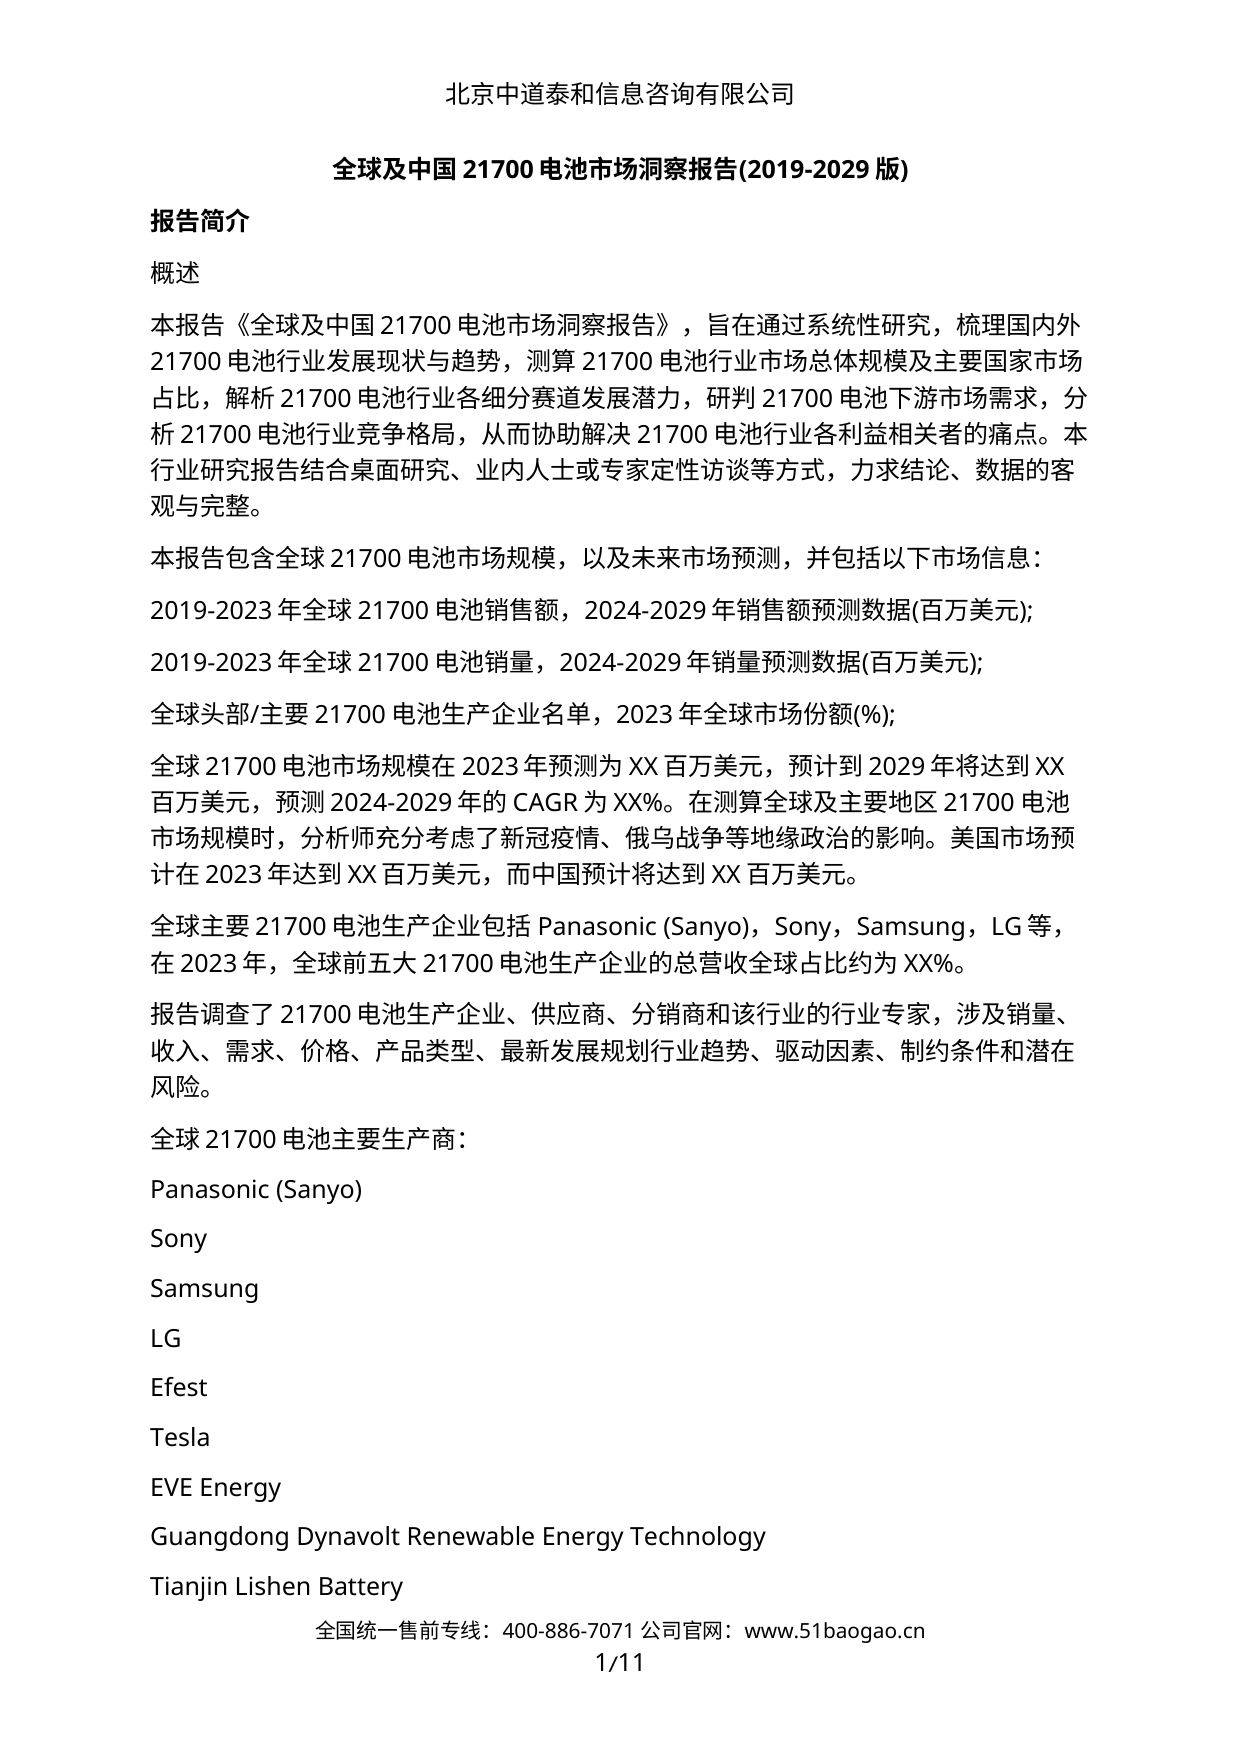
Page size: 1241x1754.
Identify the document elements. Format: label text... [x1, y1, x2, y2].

text 全球及中国21700电池市场洞察报告(2019-2029版) [150, 150, 1090, 186]
text Efest [150, 1370, 1090, 1404]
text 报告调查了21700电池生产企业、供应商、分销商和该行业的行业专家，涉及销量、收入、需求、价格、产品类型、最新发展规划行业趋势、驱动因素、制约条件和潜在风险。 [150, 995, 1090, 1104]
text 全球主要21700电池生产企业包括 Panasonic (Sanyo)，Sony，Samsung，LG等，在2023年，全球前五大21700电池生产企业的总营收全球占比约为XX%。 [150, 907, 1090, 979]
text LG [150, 1320, 1090, 1354]
text Panasonic (Sanyo) [150, 1171, 1090, 1205]
text 报告简介 [150, 202, 1090, 238]
text Tesla [150, 1420, 1090, 1454]
text 本报告包含全球21700电池市场规模，以及未来市场预测，并包括以下市场信息： [150, 539, 1090, 575]
text 概述 [150, 254, 1090, 290]
text 本报告《全球及中国21700电池市场洞察报告》，旨在通过系统性研究，梳理国内外21700电池行业发展现状与趋势，测算21700电池行业市场总体规模及主要国家市场占比，解析21700电池行业各细分赛道发展潜力，研判21700电池下游市场需求，分析21700电池行业竞争格局，从而协助解决21700电池行业各利益相关者的痛点。本行业研究报告结合桌面研究、业内人士或专家定性访谈等方式，力求结论、数据的客观与完整。 [150, 306, 1090, 523]
text 2019-2023年全球21700电池销售额，2024-2029年销售额预测数据(百万美元); [150, 591, 1090, 627]
text Guangdong Dynavolt Renewable Energy Technology [150, 1519, 1090, 1553]
text 全球21700电池主要生产商： [150, 1119, 1090, 1156]
text 全球21700电池市场规模在2023年预测为XX百万美元，预计到2029年将达到XX百万美元，预测2024-2029年的CAGR为XX%。在测算全球及主要地区21700电池市场规模时，分析师充分考虑了新冠疫情、俄乌战争等地缘政治的影响。美国市场预计在2023年达到XX百万美元，而中国预计将达到XX百万美元。 [150, 746, 1090, 891]
text Sony [150, 1221, 1090, 1255]
text 全球头部/主要21700电池生产企业名单，2023年全球市场份额(%); [150, 694, 1090, 731]
text Samsung [150, 1271, 1090, 1305]
text EVE Energy [150, 1469, 1090, 1503]
text 2019-2023年全球21700电池销量，2024-2029年销量预测数据(百万美元); [150, 642, 1090, 679]
text Tianjin Lishen Battery [150, 1569, 1090, 1603]
